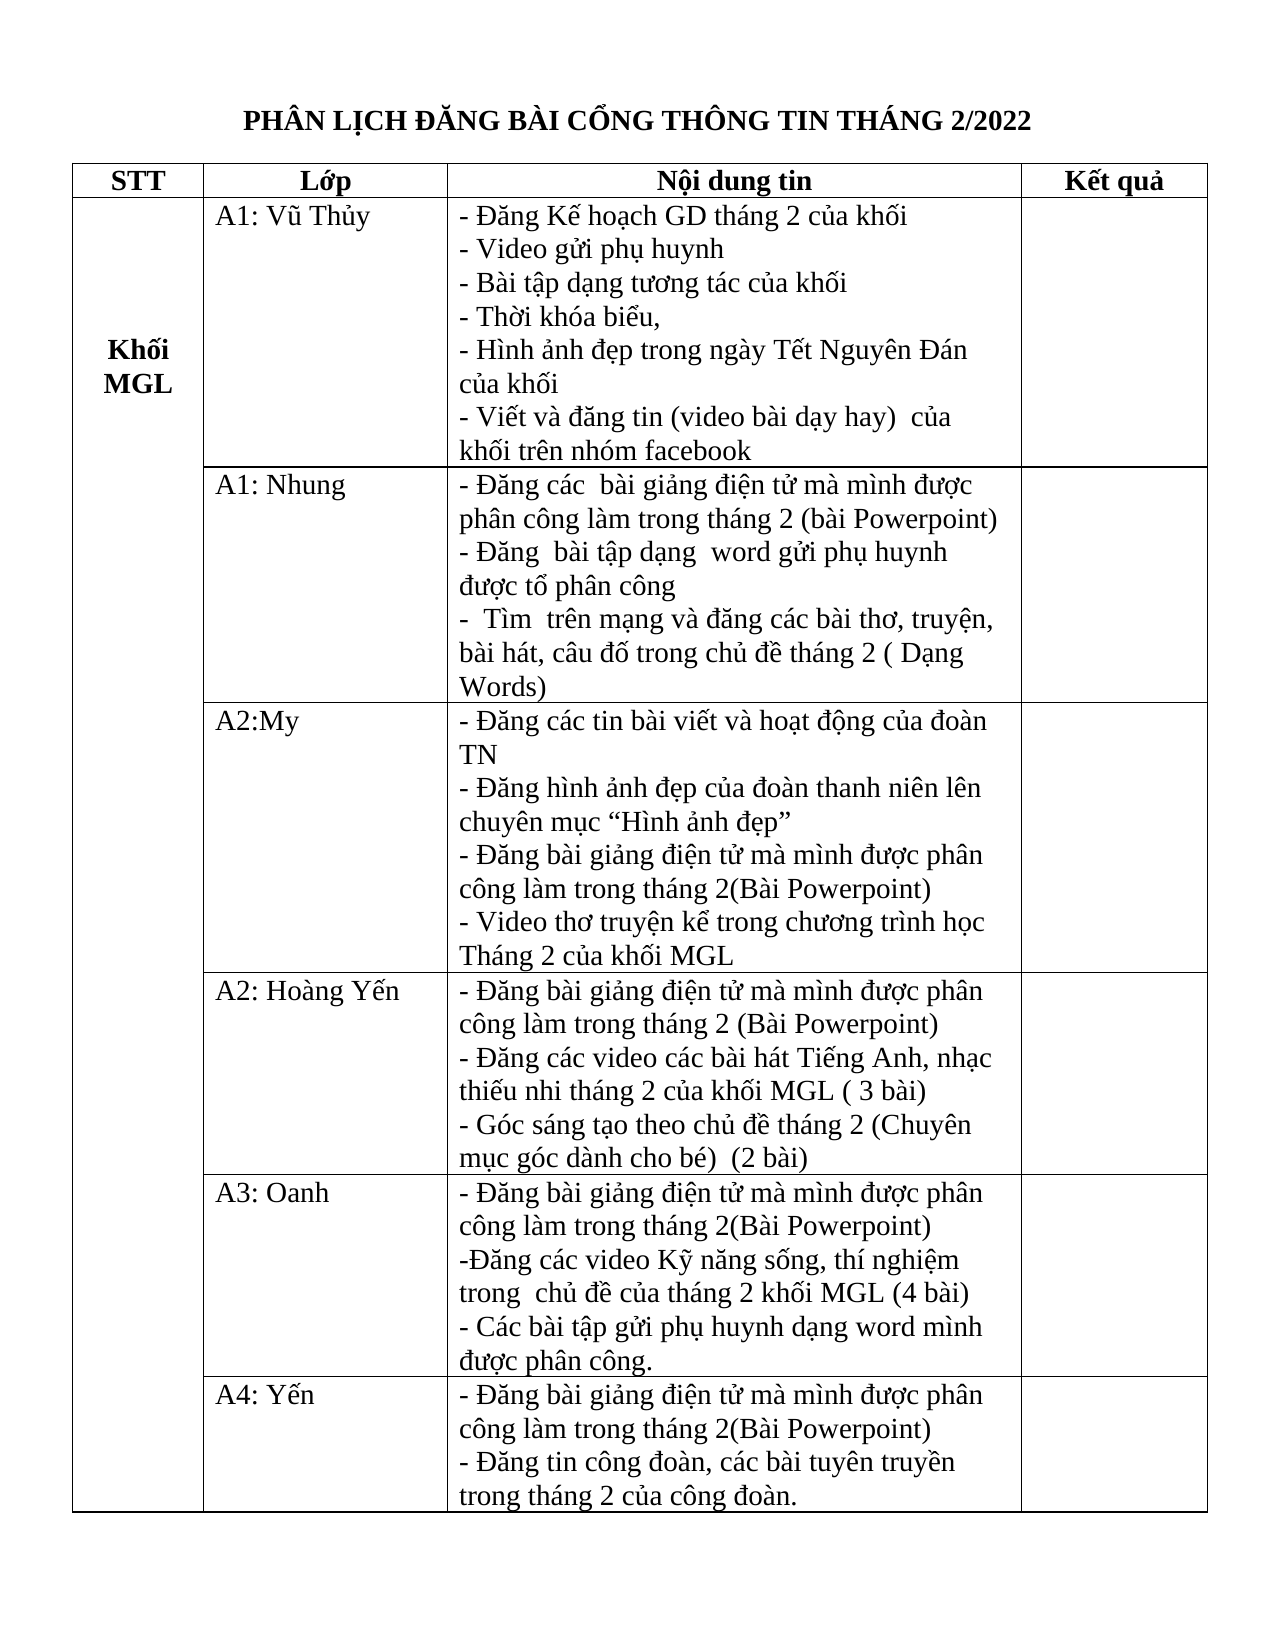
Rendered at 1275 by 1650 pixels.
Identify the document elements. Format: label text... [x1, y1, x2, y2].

table_cell [1022, 1377, 1207, 1511]
table_cell [1022, 703, 1207, 972]
table_cell A3: Oanh [204, 1175, 447, 1376]
table_cell - Đăng bài giảng điện tử mà mình được phân công làm trong tháng 2(Bài Powerpoint) -Đăng các video Kỹ năng sống, thí nghiệm trong chủ đề của tháng 2 khối MGL (4 bài) - Các bài tập gửi phụ huynh dạng word mình được phân công. [448, 1175, 1021, 1376]
table_cell - Đăng Kế hoạch GD tháng 2 của khối - Video gửi phụ huynh - Bài tập dạng tương tác của khối - Thời khóa biểu, - Hình ảnh đẹp trong ngày Tết Nguyên Đán của khối - Viết và đăng tin (video bài dạy hay) của khối trên nhóm facebook [448, 198, 1021, 466]
table_header STT [73, 164, 203, 197]
table_header Kết quả [1022, 164, 1207, 197]
table_cell - Đăng các tin bài viết và hoạt động của đoàn TN - Đăng hình ảnh đẹp của đoàn thanh niên lên chuyên mục “Hình ảnh đẹp” - Đăng bài giảng điện tử mà mình được phân công làm trong tháng 2(Bài Powerpoint) - Video thơ truyện kể trong chương trình học Tháng 2 của khối MGL [448, 703, 1021, 972]
table_cell A1: Vũ Thủy [204, 198, 447, 466]
table_cell A4: Yến [204, 1377, 447, 1511]
table_cell A2: Hoàng Yến [204, 973, 447, 1174]
text PHÂN LỊCH ĐĂNG BÀI CỔNG THÔNG TIN THÁNG 2/2022 [150, 103, 1125, 137]
table_cell [1022, 1175, 1207, 1376]
table_cell - Đăng bài giảng điện tử mà mình được phân công làm trong tháng 2(Bài Powerpoint) - Đăng tin công đoàn, các bài tuyên truyền trong tháng 2 của công đoàn. [448, 1377, 1021, 1511]
table_header Nội dung tin [448, 164, 1021, 197]
table_cell - Đăng bài giảng điện tử mà mình được phân công làm trong tháng 2 (Bài Powerpoint) - Đăng các video các bài hát Tiếng Anh, nhạc thiếu nhi tháng 2 của khối MGL ( 3 bài) - Góc sáng tạo theo chủ đề tháng 2 (Chuyên mục góc dành cho bé) (2 bài) [448, 973, 1021, 1174]
table_cell A2:My [204, 703, 447, 972]
table_header Lớp [204, 164, 447, 197]
table_cell [1022, 198, 1207, 466]
table_cell [1022, 973, 1207, 1174]
table_cell - Đăng các bài giảng điện tử mà mình được phân công làm trong tháng 2 (bài Powerpoint) - Đăng bài tập dạng word gửi phụ huynh được tổ phân công - Tìm trên mạng và đăng các bài thơ, truyện, bài hát, câu đố trong chủ đề tháng 2 ( Dạng Words) [448, 468, 1021, 702]
table_cell Khối MGL [73, 198, 203, 1511]
table_cell [1022, 468, 1207, 702]
table_cell A1: Nhung [204, 468, 447, 702]
